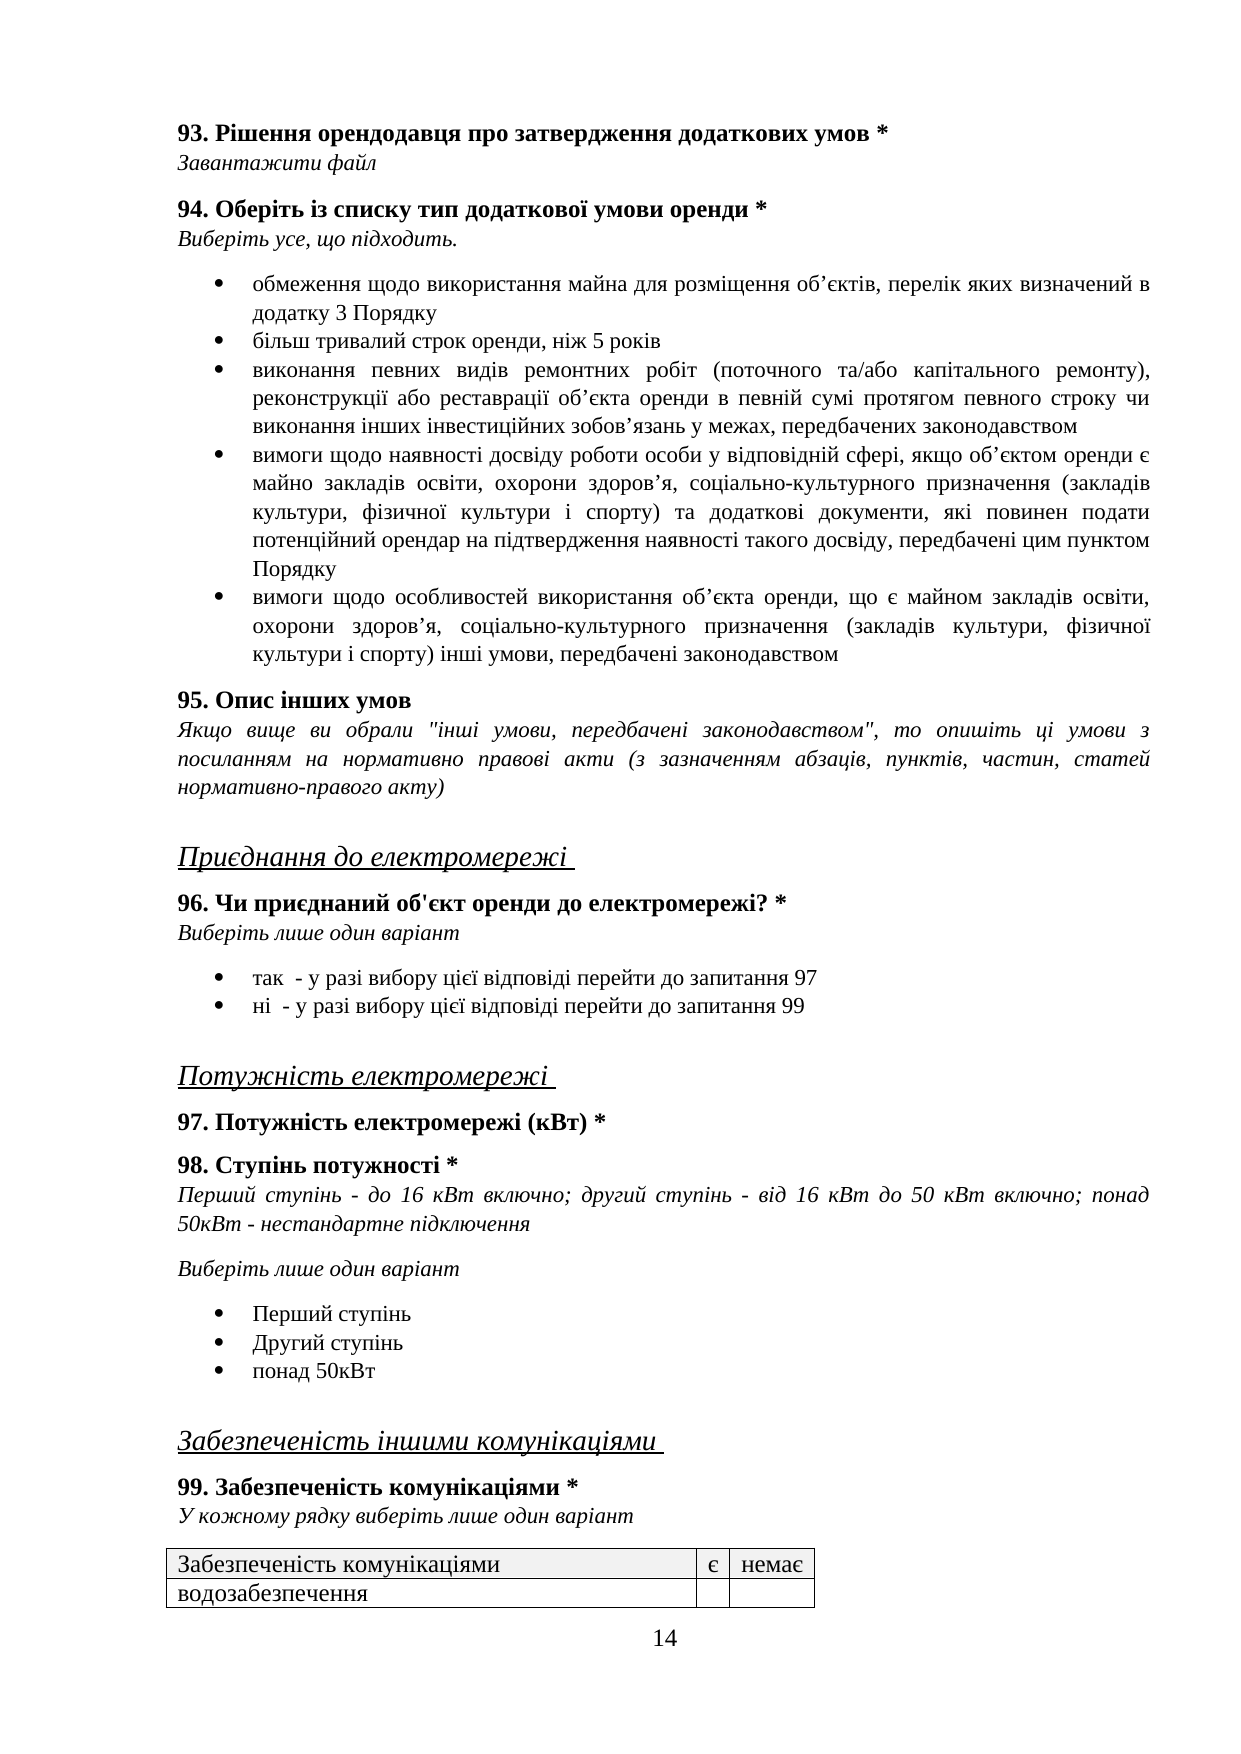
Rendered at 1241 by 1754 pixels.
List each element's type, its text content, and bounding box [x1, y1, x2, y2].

table_cell водозабезпечення [167, 1579, 696, 1607]
table_cell [730, 1579, 814, 1607]
subtitle Потужність електромережі [177, 1058, 1152, 1092]
text Завантажити файл [177, 149, 1152, 176]
table_header є [697, 1549, 729, 1577]
text Виберіть усе, що підходить. [177, 225, 1152, 252]
subtitle 94. Оберіть із списку тип додаткової умови оренди * [177, 194, 1152, 223]
list Другий ступінь [215, 1328, 1152, 1355]
text Виберіть лише один варіант [177, 919, 1152, 945]
subtitle 99. Забезпеченість комунікаціями * [177, 1472, 1152, 1500]
text Якщо вище ви обрали "інші умови, передбачені законодавством", то опишіть ці умови з посиланням на нормативно правові акти (з зазначенням абзаців, пунктів, частин, статей нормативно-правого акту) [177, 716, 1152, 799]
subtitle 97. Потужність електромережі (кВт) * [177, 1107, 1152, 1136]
table_header Забезпеченість комунікаціями [167, 1549, 696, 1577]
list вимоги щодо наявності досвіду роботи особи у відповідній сфері, якщо об’єктом оренди є майно закладів освіти, охорони здоров’я, соціально-культурного призначення (закладів культури, фізичної культури і спорту) та додаткові документи, які повинен подати потенційний орендар на підтвердження наявності такого досвіду, передбачені цим пунктом Порядку [215, 441, 1152, 581]
subtitle 93. Рішення орендодавця про затвердження додаткових умов * [177, 118, 1152, 147]
subtitle 96. Чи приєднаний об'єкт оренди до електромережі? * [177, 888, 1152, 916]
table_cell [697, 1579, 729, 1607]
text Виберіть лише один варіант [177, 1255, 1152, 1281]
subtitle 95. Опис інших умов [177, 685, 1152, 714]
table_header немає [730, 1549, 814, 1577]
list вимоги щодо особливостей використання об’єкта оренди, що є майном закладів освіти, охорони здоров’я, соціально-культурного призначення (закладів культури, фізичної культури і спорту) інші умови, передбачені законодавством [215, 583, 1152, 666]
list обмеження щодо використання майна для розміщення об’єктів, перелік яких визначений в додатку 3 Порядку [215, 270, 1152, 325]
subtitle Забезпеченість іншими комунікаціями [177, 1423, 1152, 1456]
list Перший ступінь [215, 1300, 1152, 1326]
list так - у разі вибору цієї відповіді перейти до запитання 97 [215, 964, 1152, 990]
text Перший ступінь - до 16 кВт включно; другий ступінь - від 16 кВт до 50 кВт включно; понад 50кВт - нестандартне підключення [177, 1181, 1152, 1236]
list виконання певних видів ремонтних робіт (поточного та/або капітального ремонту), реконструкції або реставрації об’єкта оренди в певній сумі протягом певного строку чи виконання інших інвестиційних зобов’язань у межах, передбачених законодавством [215, 356, 1152, 439]
list більш тривалий строк оренди, ніж 5 років [215, 327, 1152, 354]
subtitle Приєднання до електромережі [177, 839, 1152, 873]
text У кожному рядку виберіть лише один варіант [177, 1503, 1152, 1529]
subtitle 98. Ступінь потужності * [177, 1150, 1152, 1179]
list понад 50кВт [215, 1357, 1152, 1383]
list ні - у разі вибору цієї відповіді перейти до запитання 99 [215, 992, 1152, 1019]
